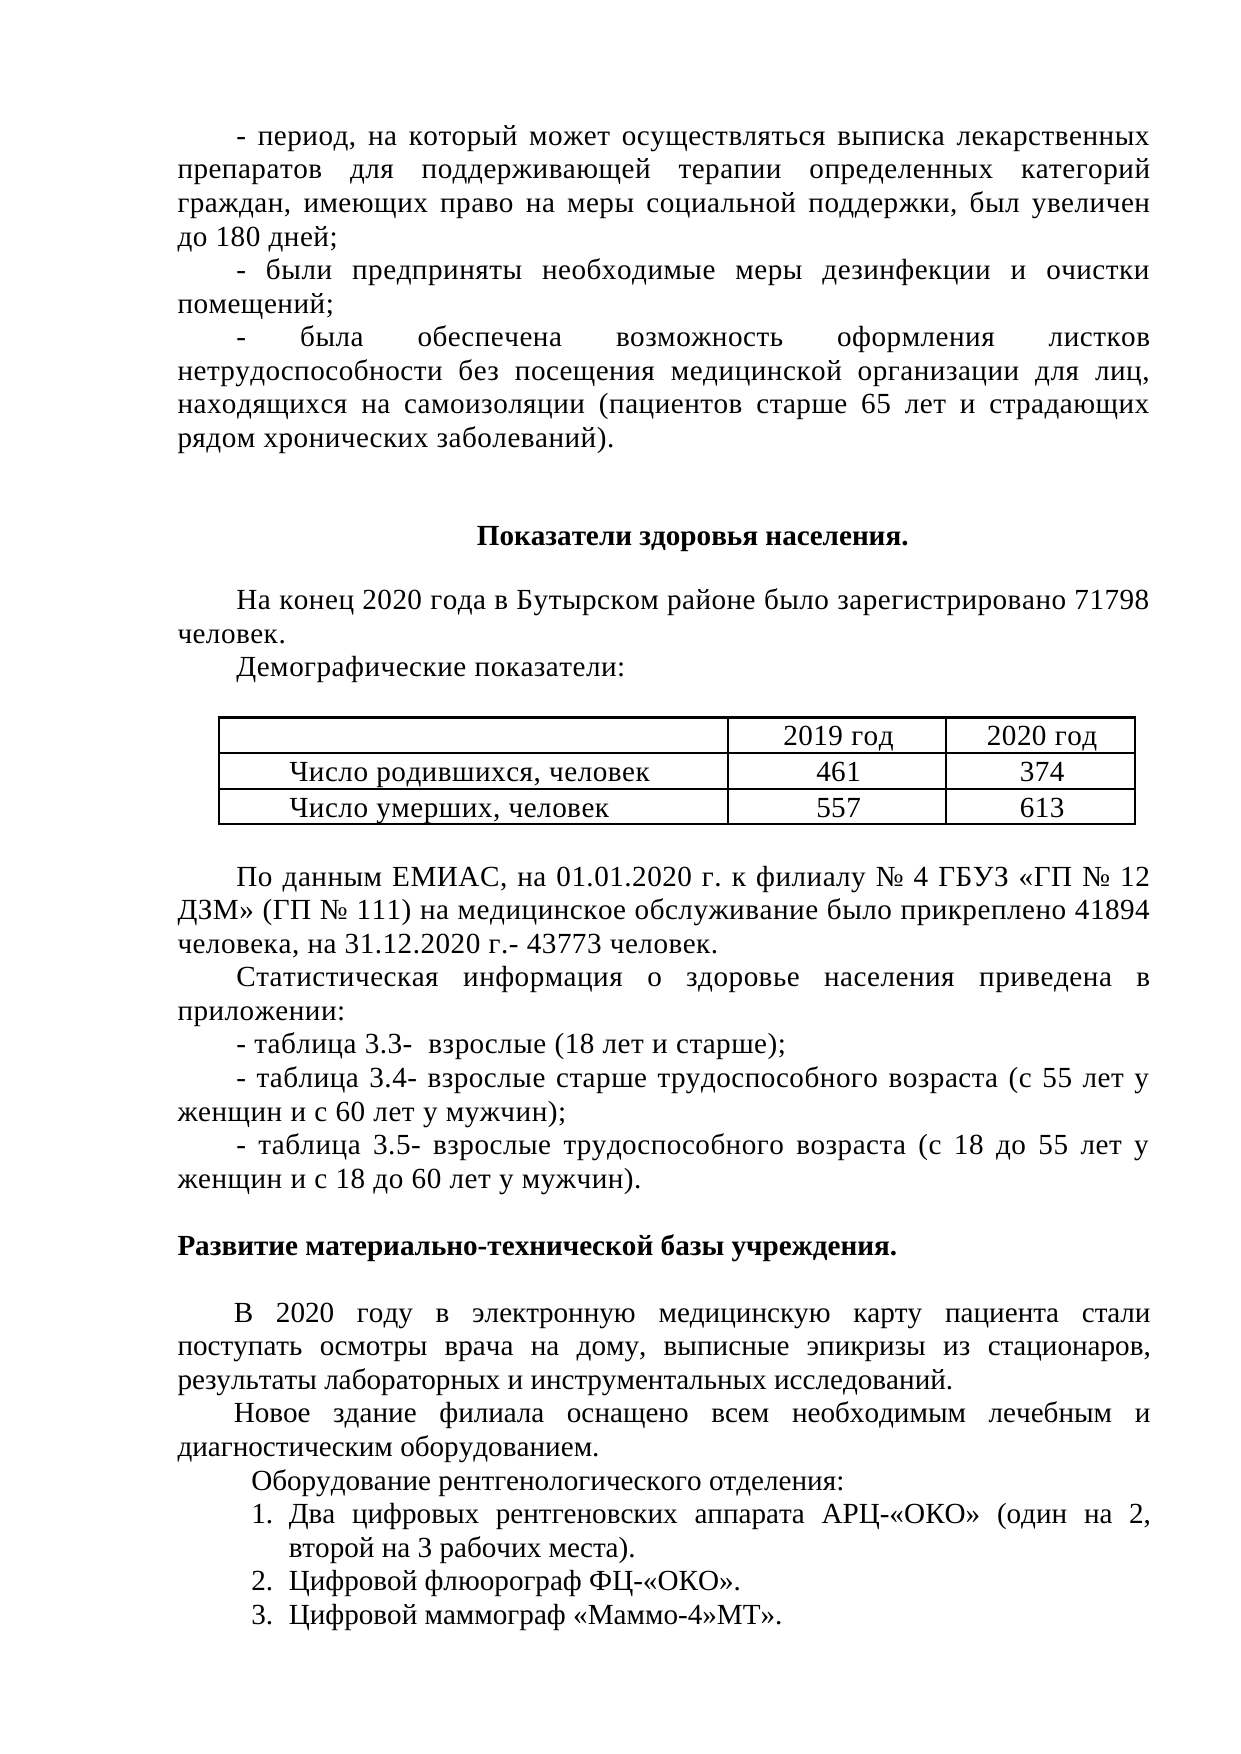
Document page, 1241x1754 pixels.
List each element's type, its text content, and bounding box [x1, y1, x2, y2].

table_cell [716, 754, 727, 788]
list Два цифровых рентгеновских аппарата АРЦ-«ОКО» (один на 2, второй на 3 рабочих места). [251, 1496, 1152, 1563]
table_header [220, 719, 230, 752]
text - таблица 3.4- взрослые старше трудоспособного возраста (с 55 лет у женщин и с 60 лет у мужчин); [177, 1060, 1152, 1127]
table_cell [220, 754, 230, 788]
text - таблица 3.3- взрослые (18 лет и старше); [177, 1027, 1152, 1060]
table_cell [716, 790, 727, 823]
text Демографические показатели: [177, 649, 1152, 683]
list Цифровой маммограф «Маммо-4»МТ». [251, 1597, 1152, 1630]
text - таблица 3.5- взрослые трудоспособного возраста (с 18 до 55 лет у женщин и с 18 до 60 лет у мужчин). [177, 1127, 1152, 1194]
text В 2020 году в электронную медицинскую карту пациента стали поступать осмотры врача на дому, выписные эпикризы из стационаров, результаты лабораторных и инструментальных исследований. [177, 1295, 1152, 1396]
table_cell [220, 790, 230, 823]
text - была обеспечена возможность оформления листков нетрудоспособности без посещения медицинской организации для лиц, находящихся на самоизоляции (пациентов старше 65 лет и страдающих рядом хронических заболеваний). [177, 319, 1152, 453]
text Статистическая информация о здоровье населения приведена в приложении: [177, 959, 1152, 1027]
text На конец 2020 года в Бутырском районе было зарегистрировано 71798 человек. [177, 582, 1152, 649]
text Оборудование рентгенологического отделения: [177, 1463, 1152, 1496]
table_header [716, 719, 727, 752]
text По данным ЕМИАС, на 01.01.2020 г. к филиалу № 4 ГБУЗ «ГП № 12 ДЗМ» (ГП № 111) на медицинское обслуживание было прикреплено 41894 человека, на 31.12.2020 г.- 43773 человек. [177, 859, 1152, 959]
text Показатели здоровья населения. [177, 518, 1152, 552]
list Цифровой флюорограф ФЦ-«ОКО». [251, 1563, 1152, 1597]
text Новое здание филиала оснащено всем необходимым лечебным и диагностическим оборудованием. [177, 1396, 1152, 1463]
text Развитие материально-технической базы учреждения. [177, 1228, 1152, 1261]
text - период, на который может осуществляться выписка лекарственных препаратов для поддерживающей терапии определенных категорий граждан, имеющих право на меры социальной поддержки, был увеличен до 180 дней; [177, 118, 1152, 252]
text - были предприняты необходимые меры дезинфекции и очистки помещений; [177, 252, 1152, 319]
